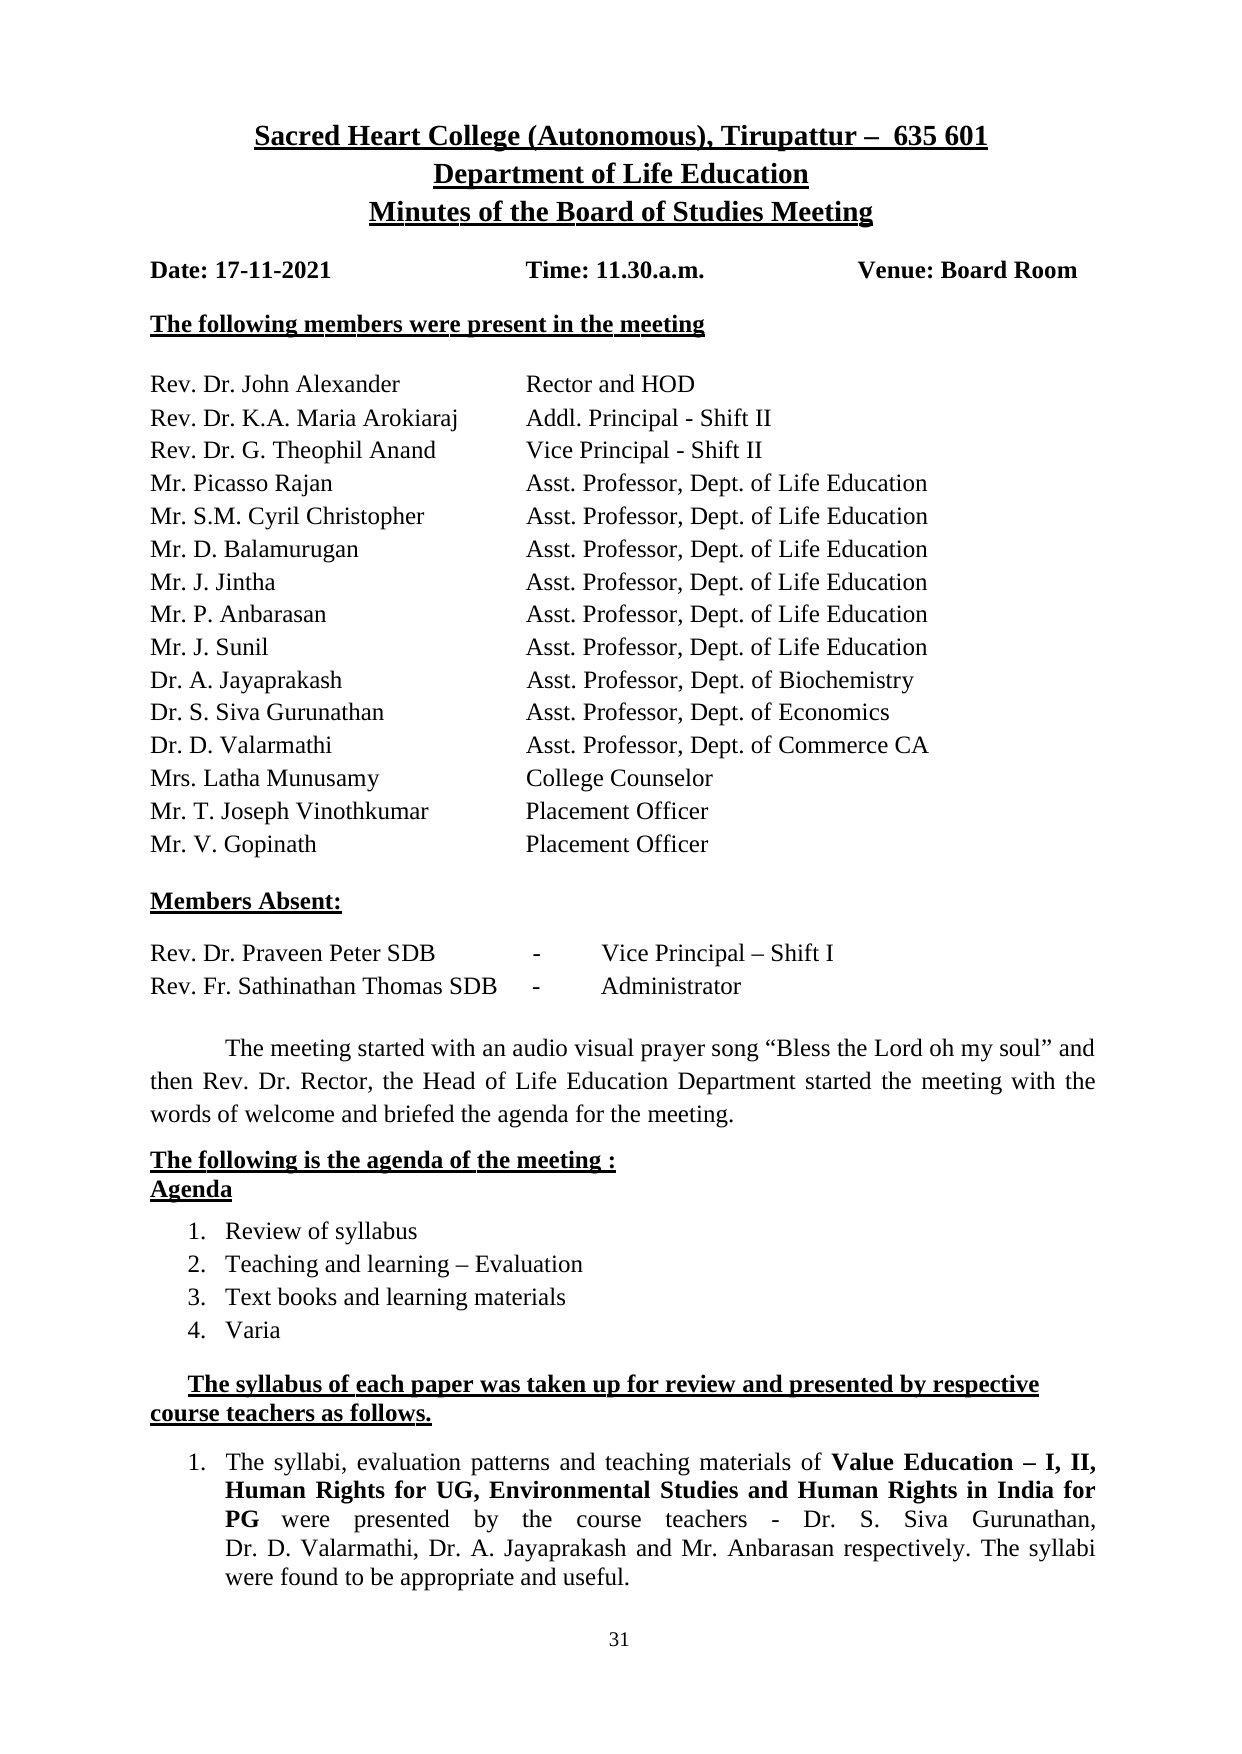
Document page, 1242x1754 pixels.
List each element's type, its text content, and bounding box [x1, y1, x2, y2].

text Sacred Heart College (Autonomous), Tirupattur – 635 601 [253, 118, 989, 151]
text The following members were present in the meeting [150, 309, 1104, 337]
text Mr. V. Gopinath Placement Officer [150, 829, 1104, 858]
text 4. Varia [187, 1315, 1104, 1344]
text Rev. Dr. Praveen Peter SDB - Vice Principal – Shift I Rev. Fr. Sathinathan Thomas SDB - Administrator [150, 938, 838, 1000]
text Minutes of the Board of Studies Meeting [364, 195, 878, 226]
text The syllabus of each paper was taken up for review and presented by respective course teachers as follows. [150, 1369, 1042, 1427]
text 2. Teaching and learning – Evaluation [187, 1249, 1104, 1278]
text Date: 17-11-2021 Time: 11.30.a.m. Venue: Board Room [150, 256, 1104, 284]
text The meeting started with an audio visual prayer song “Bless the Lord oh my soul” and then Rev. Dr. Rector, the Head of Life Education Department started the meeting with the words of welcome and briefed the agenda for the meeting. [150, 1033, 1096, 1128]
text Department of Life Education [428, 156, 814, 190]
text The following is the agenda of the meeting : Agenda [150, 1145, 620, 1203]
text 1. Review of syllabus [187, 1216, 1104, 1245]
text 3. Text books and learning materials [187, 1282, 1104, 1311]
text Rev. Dr. K.A. Maria Arokiaraj Addl. Principal - Shift II Rev. Dr. G. Theophil Anand Vice Principal - Shift II [150, 403, 776, 464]
text Mr. Picasso Rajan Asst. Professor, Dept. of Life Education Mr. S.M. Cyril Christopher Asst. Professor, Dept. of Life Education Mr. D. Balamurugan Asst. Professor, Dept. of Life Education Mr. J. Jintha Asst. Professor, Dept. of Life Education Mr. P. Anbarasan Asst. Professor, Dept. of Life Education Mr. J. Sunil Asst. Professor, Dept. of Life Education Dr. A. Jayaprakash Asst. Professor, Dept. of Biochemistry Dr. S. Siva Gurunathan Asst. Professor, Dept. of Economics [150, 468, 932, 726]
text Rev. Dr. John Alexander Rector and HOD [150, 369, 1104, 398]
text Members Absent: [150, 886, 1104, 913]
text Dr. D. Valarmathi Asst. Professor, Dept. of Commerce CA Mrs. Latha Munusamy College Counselor [150, 730, 933, 792]
text 1. The syllabi, evaluation patterns and teaching materials of Value Education – I, II, Human Rights for UG, Environmental Studies and Human Rights in India for PG were presented by the course teachers - Dr. S. Siva Gurunathan, Dr. D. Valarmathi, Dr. A. Jayaprakash and Mr. Anbarasan respectively. The syllabi were found to be appropriate and useful. [187, 1447, 1096, 1590]
text Mr. T. Joseph Vinothkumar Placement Officer [150, 796, 1104, 825]
